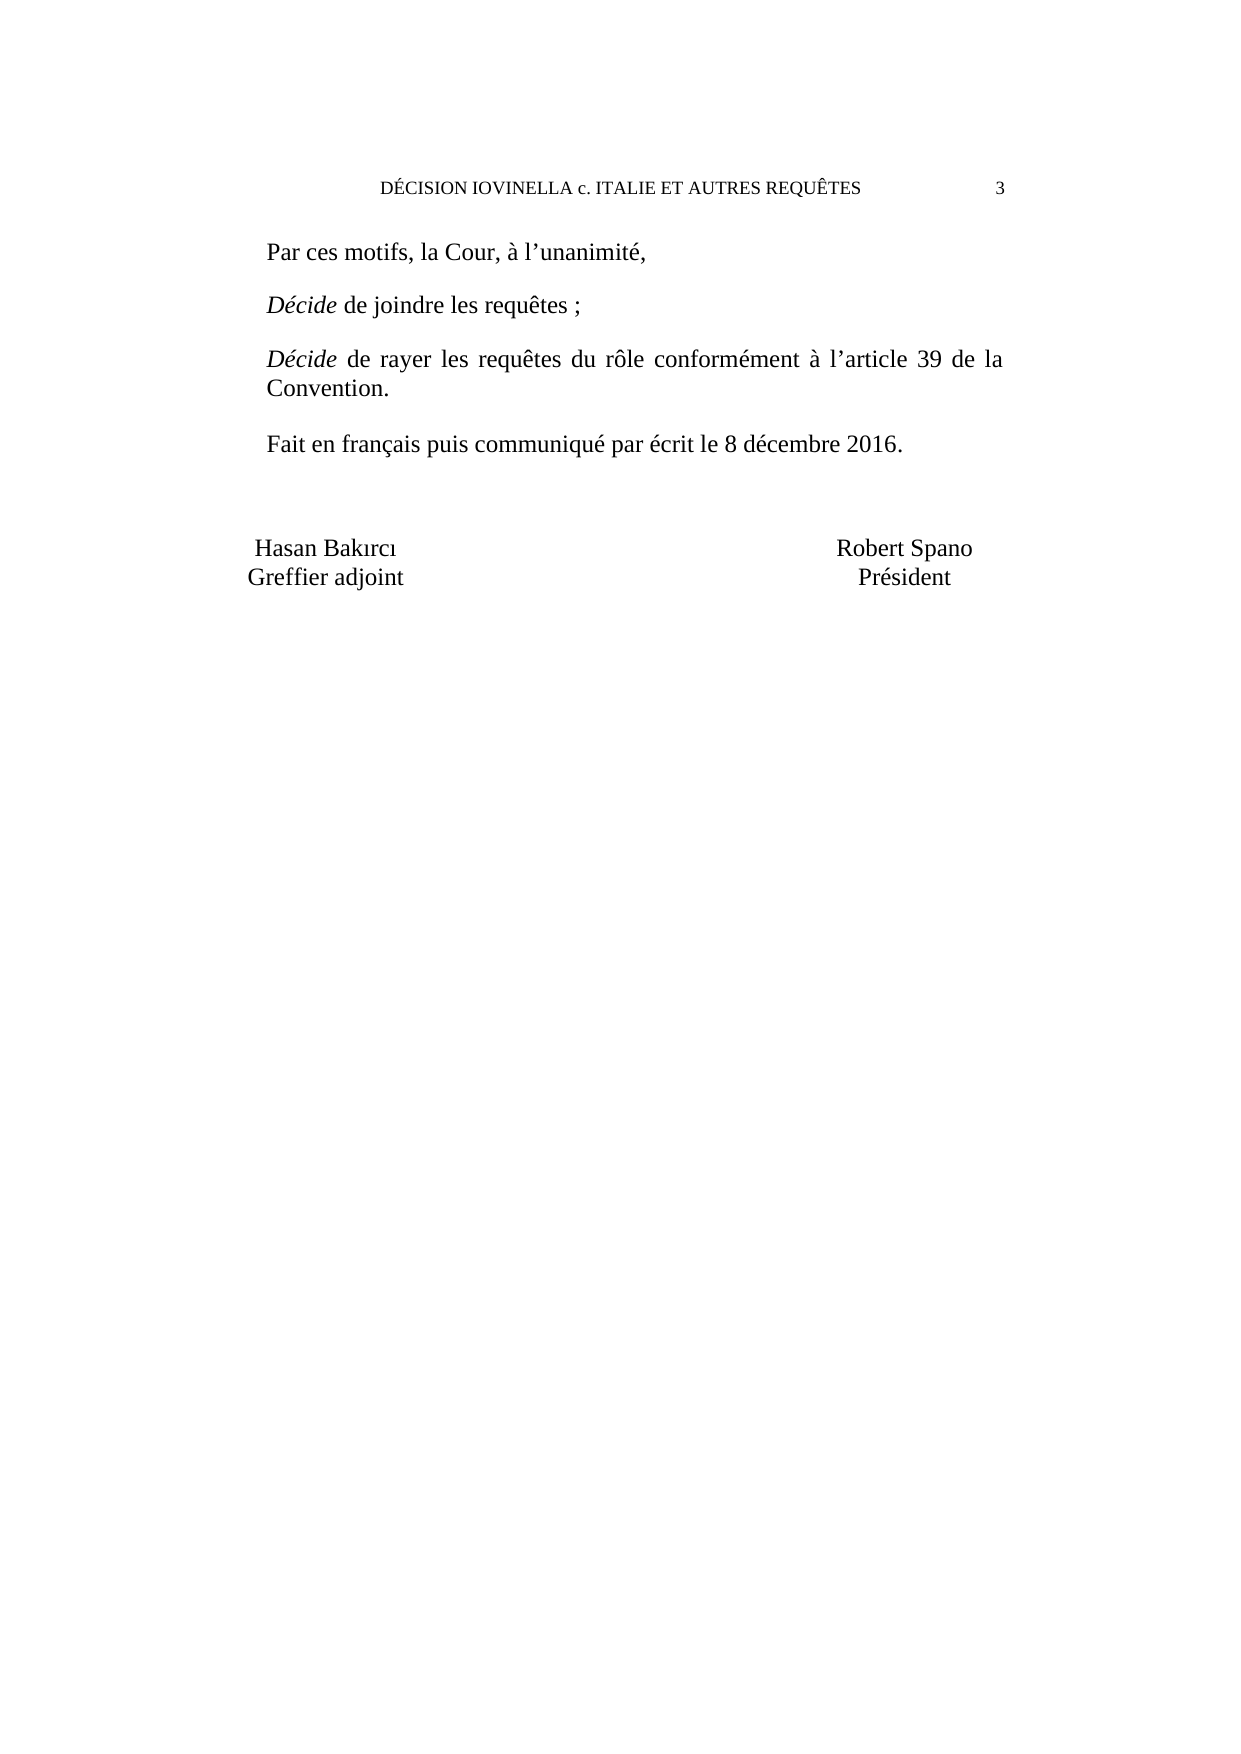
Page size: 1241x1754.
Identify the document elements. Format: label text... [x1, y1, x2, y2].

text Fait en français puis communiqué par écrit le 8 décembre 2016. [237, 429, 1003, 458]
list Décide de joindre les requêtes ; [266, 291, 1003, 319]
text Par ces motifs, la Cour, à l’unanimité, [237, 237, 1003, 266]
list Décide de rayer les requêtes du rôle conformément à l’article 39 de la Convention. [266, 344, 1003, 402]
text Hasan Bakırcı Robert Spano [237, 533, 1003, 562]
text Greffier adjoint Président [237, 562, 1003, 591]
